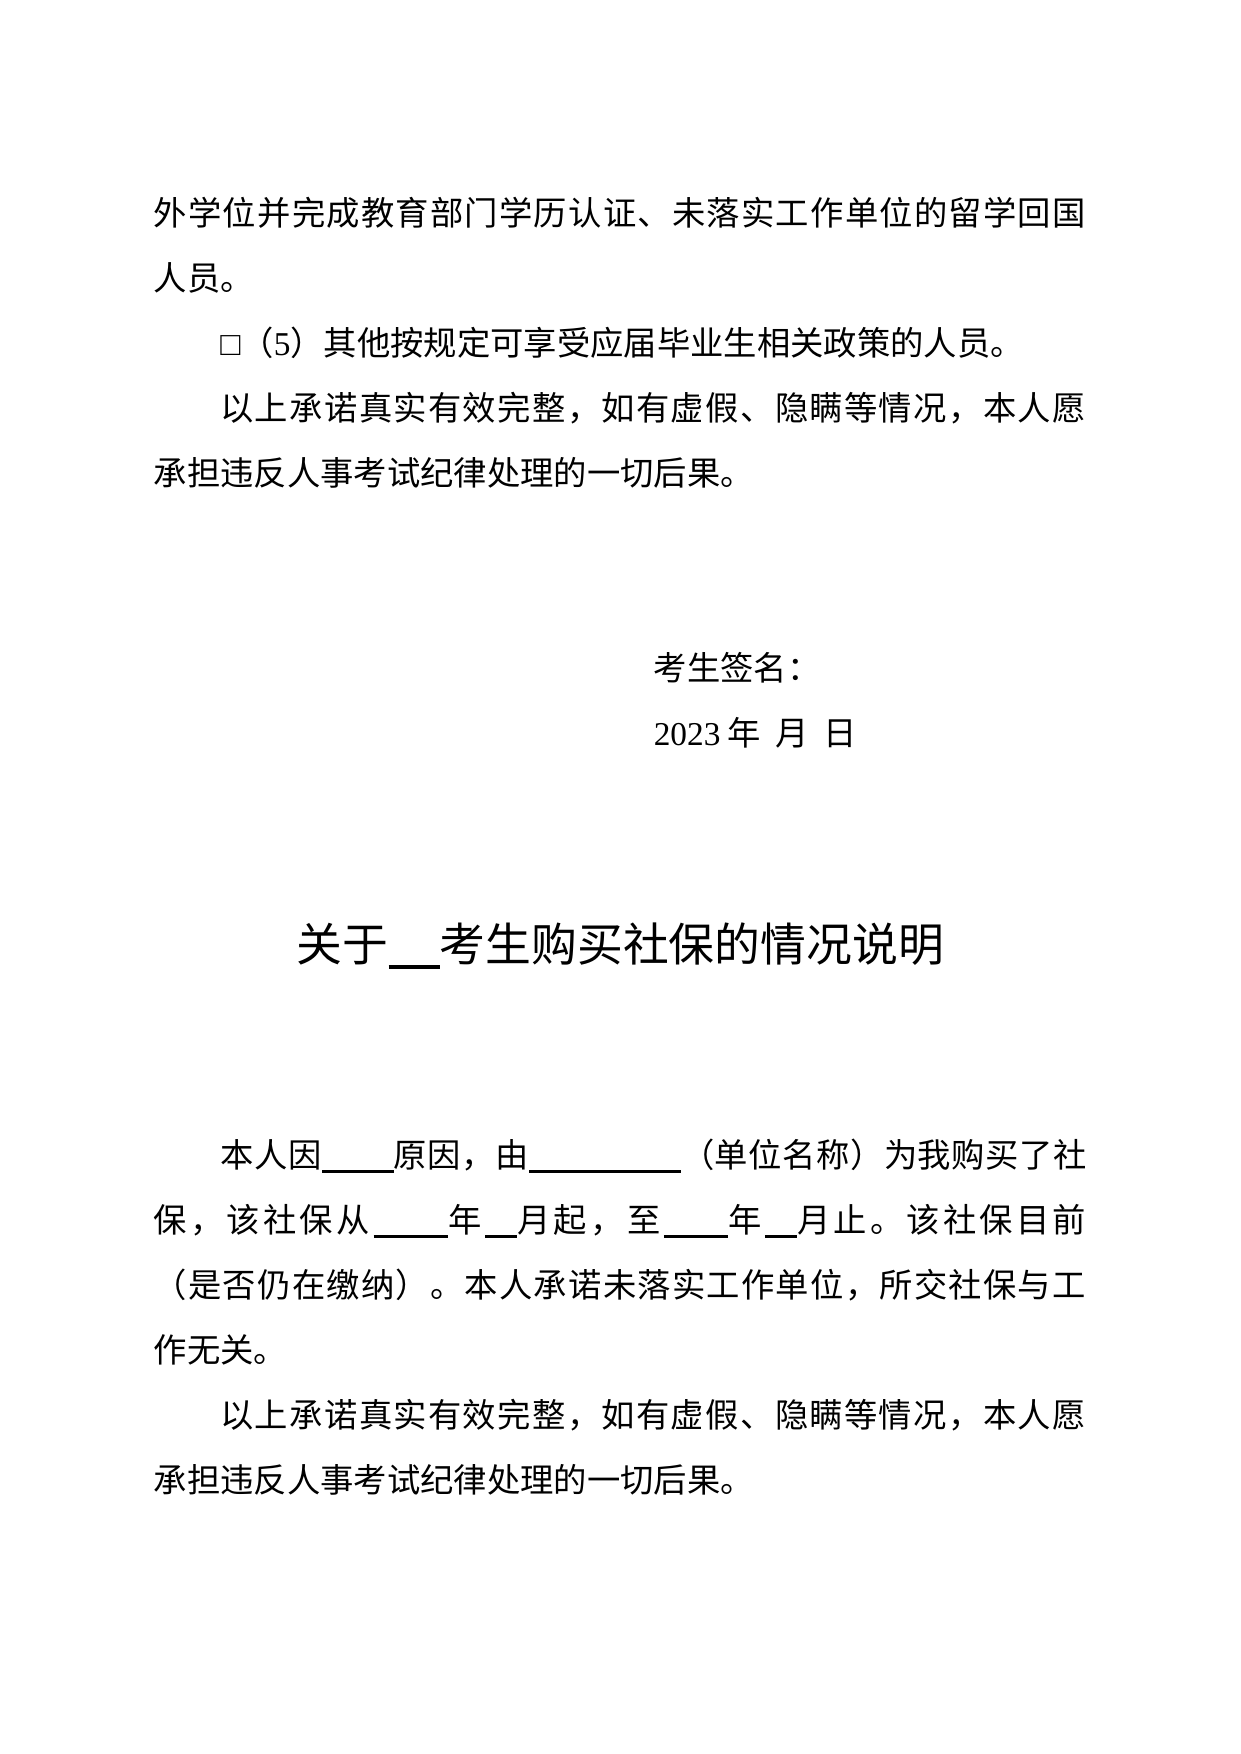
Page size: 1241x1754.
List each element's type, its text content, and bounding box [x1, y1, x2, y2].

text 以上承诺真实有效完整，如有虚假、隐瞒等情况，本人愿承担违反人事考试纪律处理的一切后果。 [153, 1381, 1087, 1511]
text 2023年 月 日 [153, 698, 1087, 763]
text 本人因 原因，由 （单位名称）为我购买了社保，该社保从 年 月起，至 年 月止。该社保目前 （是否仍在缴纳）。本人承诺未落实工作单位，所交社保与工作无关。 [153, 1121, 1087, 1381]
text □（5）其他按规定可享受应届毕业生相关政策的人员。 [153, 308, 1087, 373]
text 以上承诺真实有效完整，如有虚假、隐瞒等情况，本人愿承担违反人事考试纪律处理的一切后果。 [153, 373, 1087, 503]
text 考生签名： [153, 633, 1087, 698]
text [153, 178, 1087, 308]
text 关于 考生购买社保的情况说明 [153, 893, 1087, 991]
